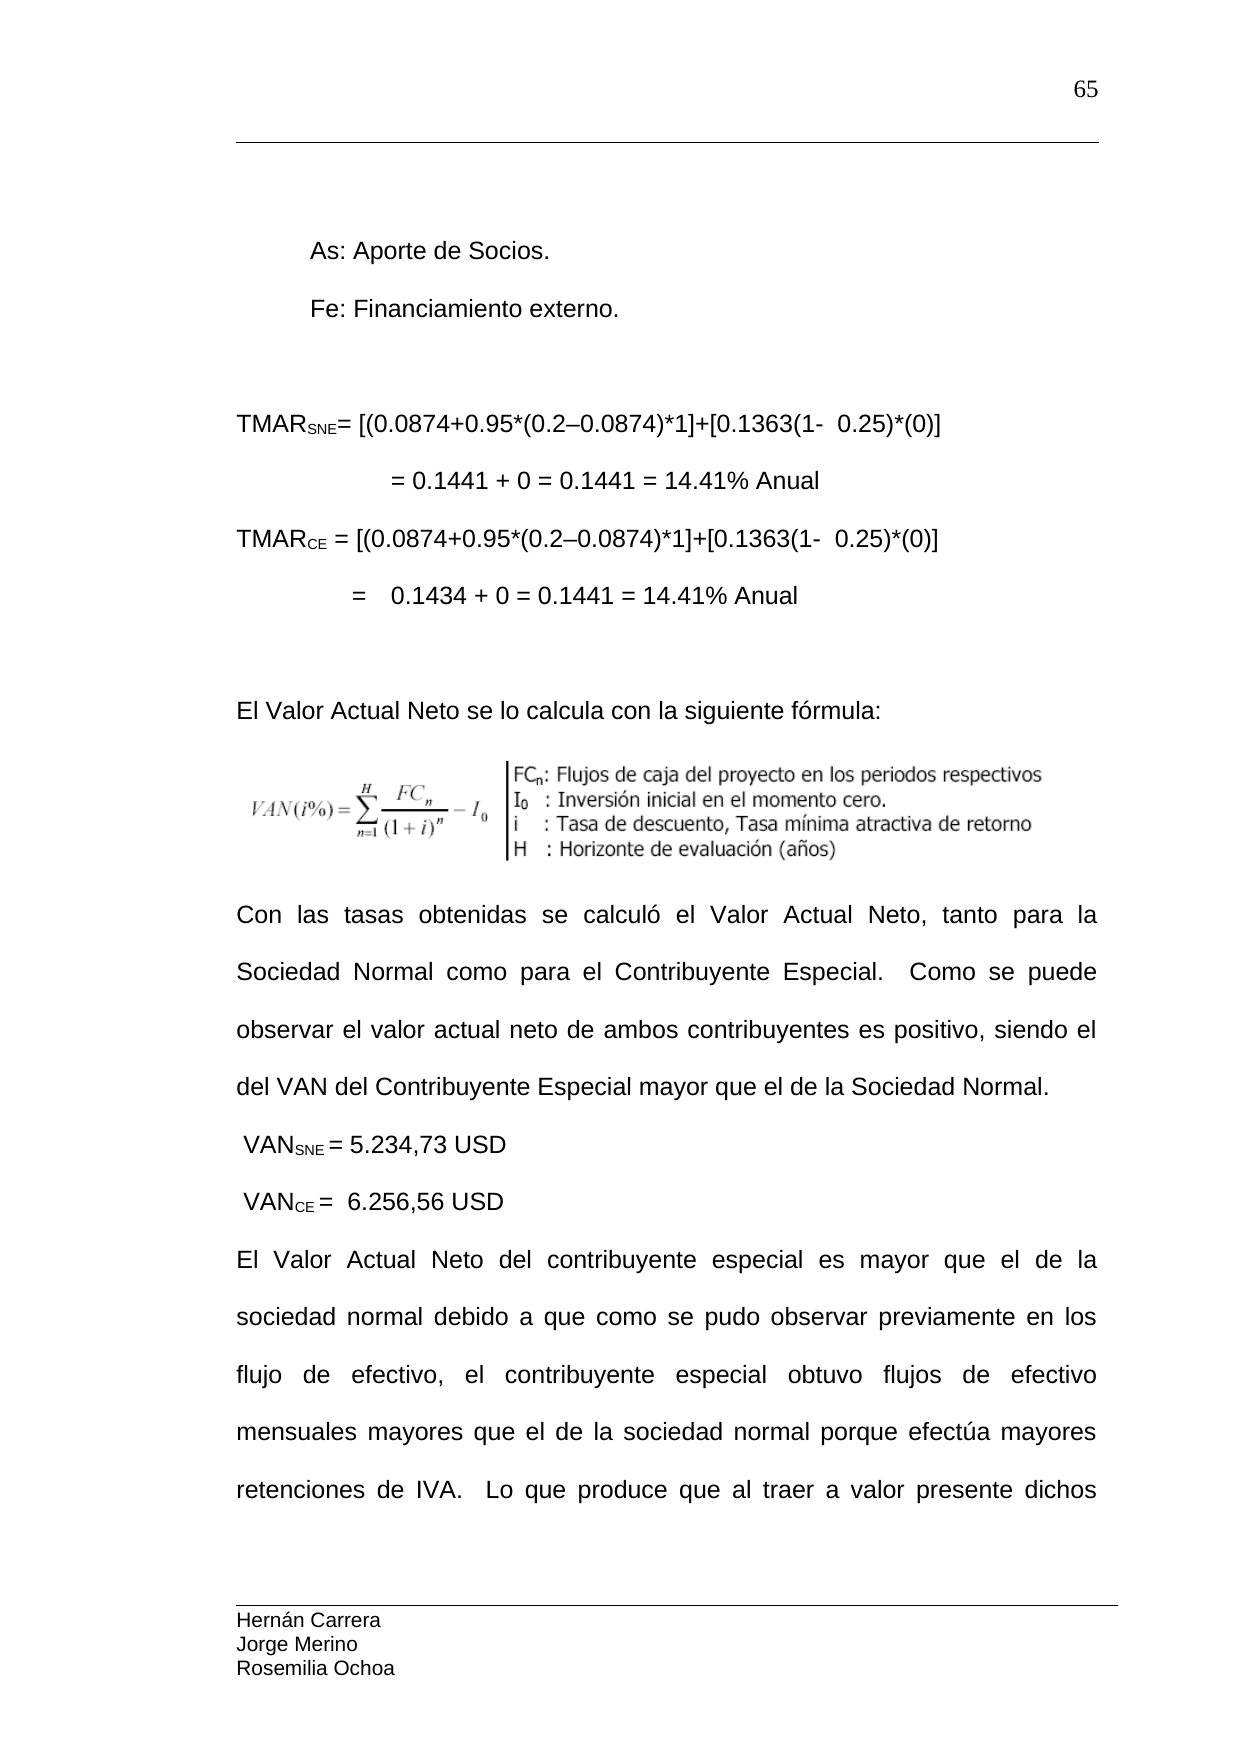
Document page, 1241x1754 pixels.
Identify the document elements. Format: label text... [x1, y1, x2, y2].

picture [243, 753, 1053, 871]
text = 0.1441 + 0 = 0.1441 = 14.41% Anual [236, 466, 1098, 495]
text = 0.1434 + 0 = 0.1441 = 14.41% Anual [236, 581, 1098, 610]
text TMARCE = [(0.0874+0.95*(0.2–0.0874)*1]+[0.1363(1- 0.25)*(0)] [236, 524, 1098, 552]
text Con las tasas obtenidas se calculó el Valor Actual Neto, tanto para como para el Contribuyente Especial. Como se puede observar el valor actual neto de ambos contribuyentes es positivo, siendo el del VAN del Contribuyente Especial mayor que el de [236, 900, 1098, 1101]
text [236, 1245, 1098, 1503]
text El Valor Actual Neto se lo calcula con la siguiente fórmula: [236, 696, 1098, 725]
text Fe: Financiamiento externo. [236, 294, 1098, 322]
text VANCE = 6.256,56 USD [236, 1187, 1098, 1216]
text TMARSNE= [(0.0874+0.95*(0.2–0.0874)*1]+[0.1363(1- 0.25)*(0)] [236, 409, 1098, 437]
text As: Aporte de Socios. [236, 236, 1098, 265]
text VANSNE = 5.234,73 USD [236, 1130, 1098, 1158]
